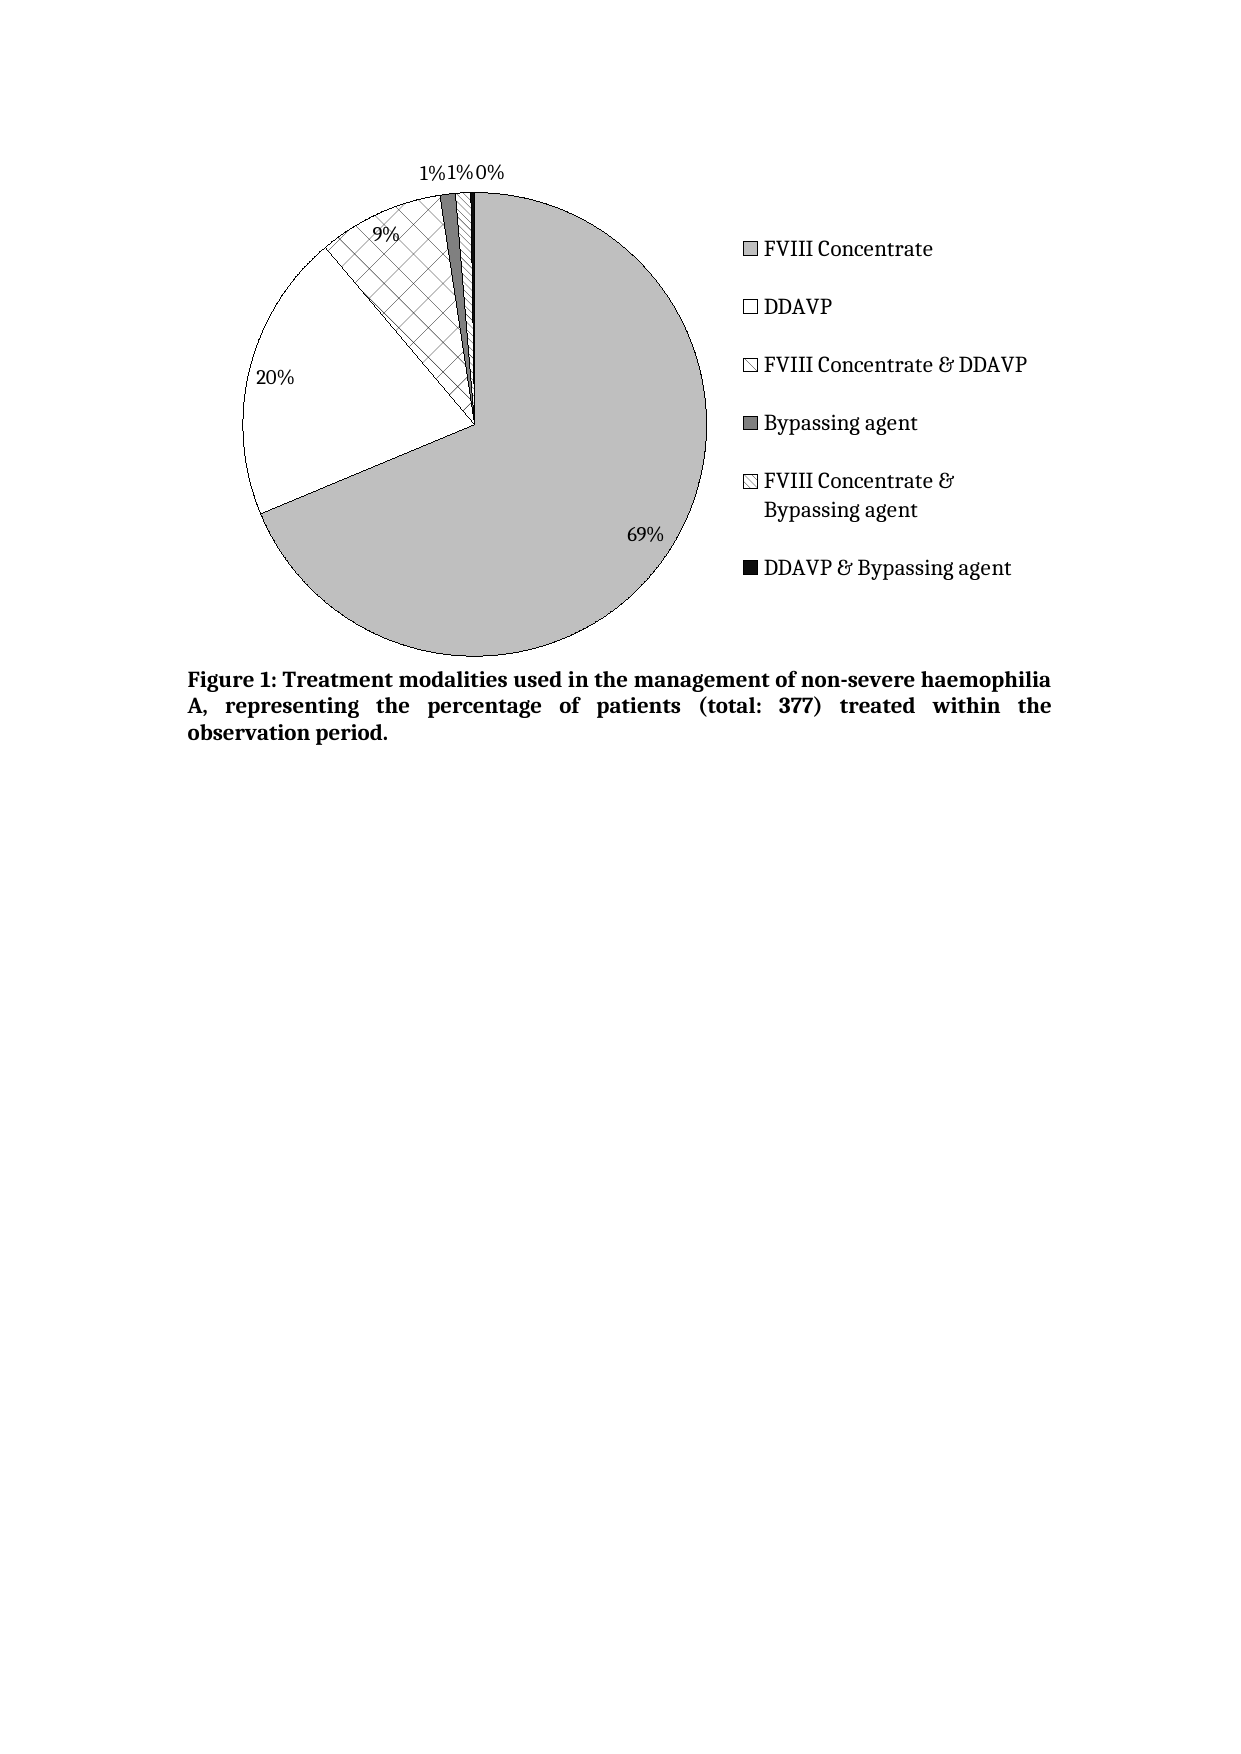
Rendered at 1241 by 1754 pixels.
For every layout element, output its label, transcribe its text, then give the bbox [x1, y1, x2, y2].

text Figure 1: Treatment modalities used in the management of non-severe haemophilia A, representing the percentage of patients (total: 377) treated within the observation period. [187, 667, 1053, 746]
